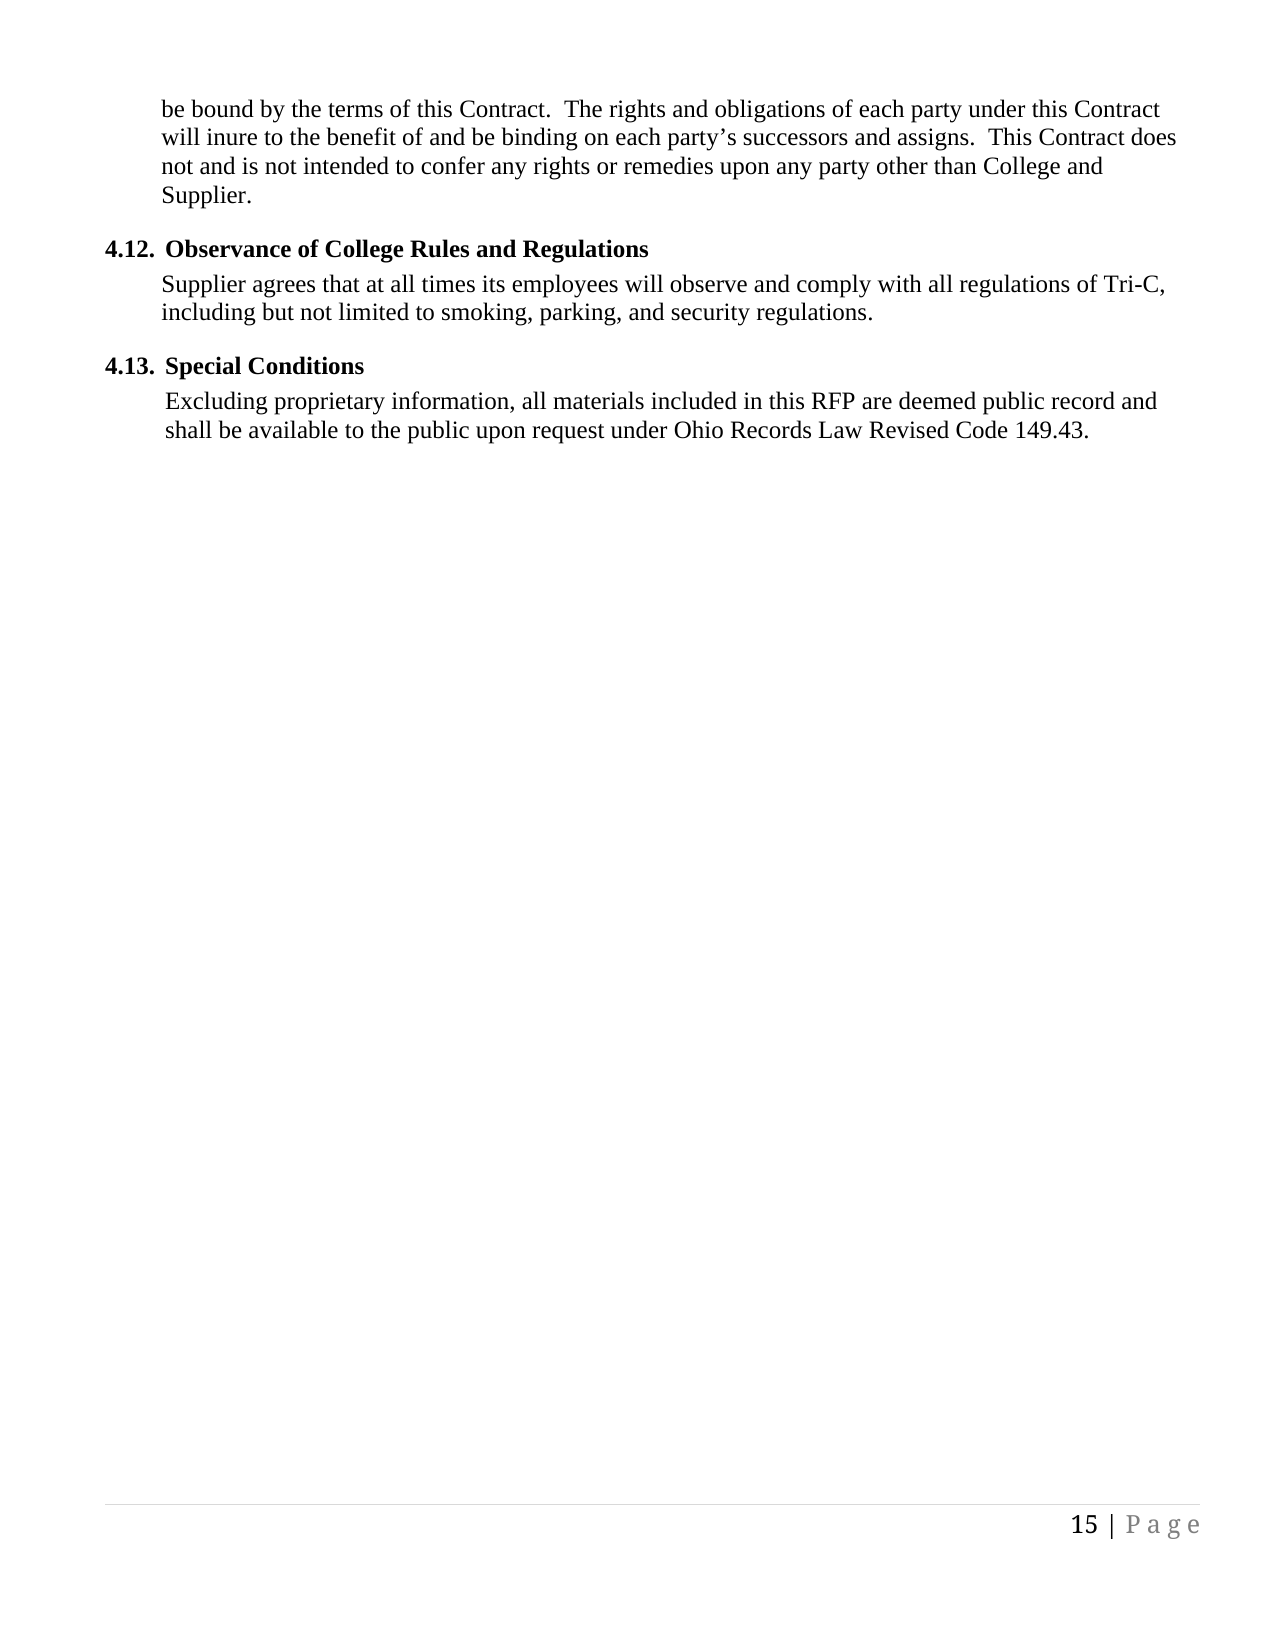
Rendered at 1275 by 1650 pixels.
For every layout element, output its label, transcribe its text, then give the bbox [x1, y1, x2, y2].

subtitle Special Conditions [105, 351, 1200, 380]
text Excluding proprietary information, all materials included in this RFP are deemed public record and shall be available to the public upon request under Ohio Records Law Revised Code 149.43. [165, 386, 1200, 444]
text Supplier agrees that at all times its employees will observe and comply with all regulations of Tri-C, including but not limited to smoking, parking, and security regulations. [161, 269, 1200, 326]
subtitle Observance of College Rules and Regulations [105, 234, 1200, 262]
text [161, 94, 1200, 209]
